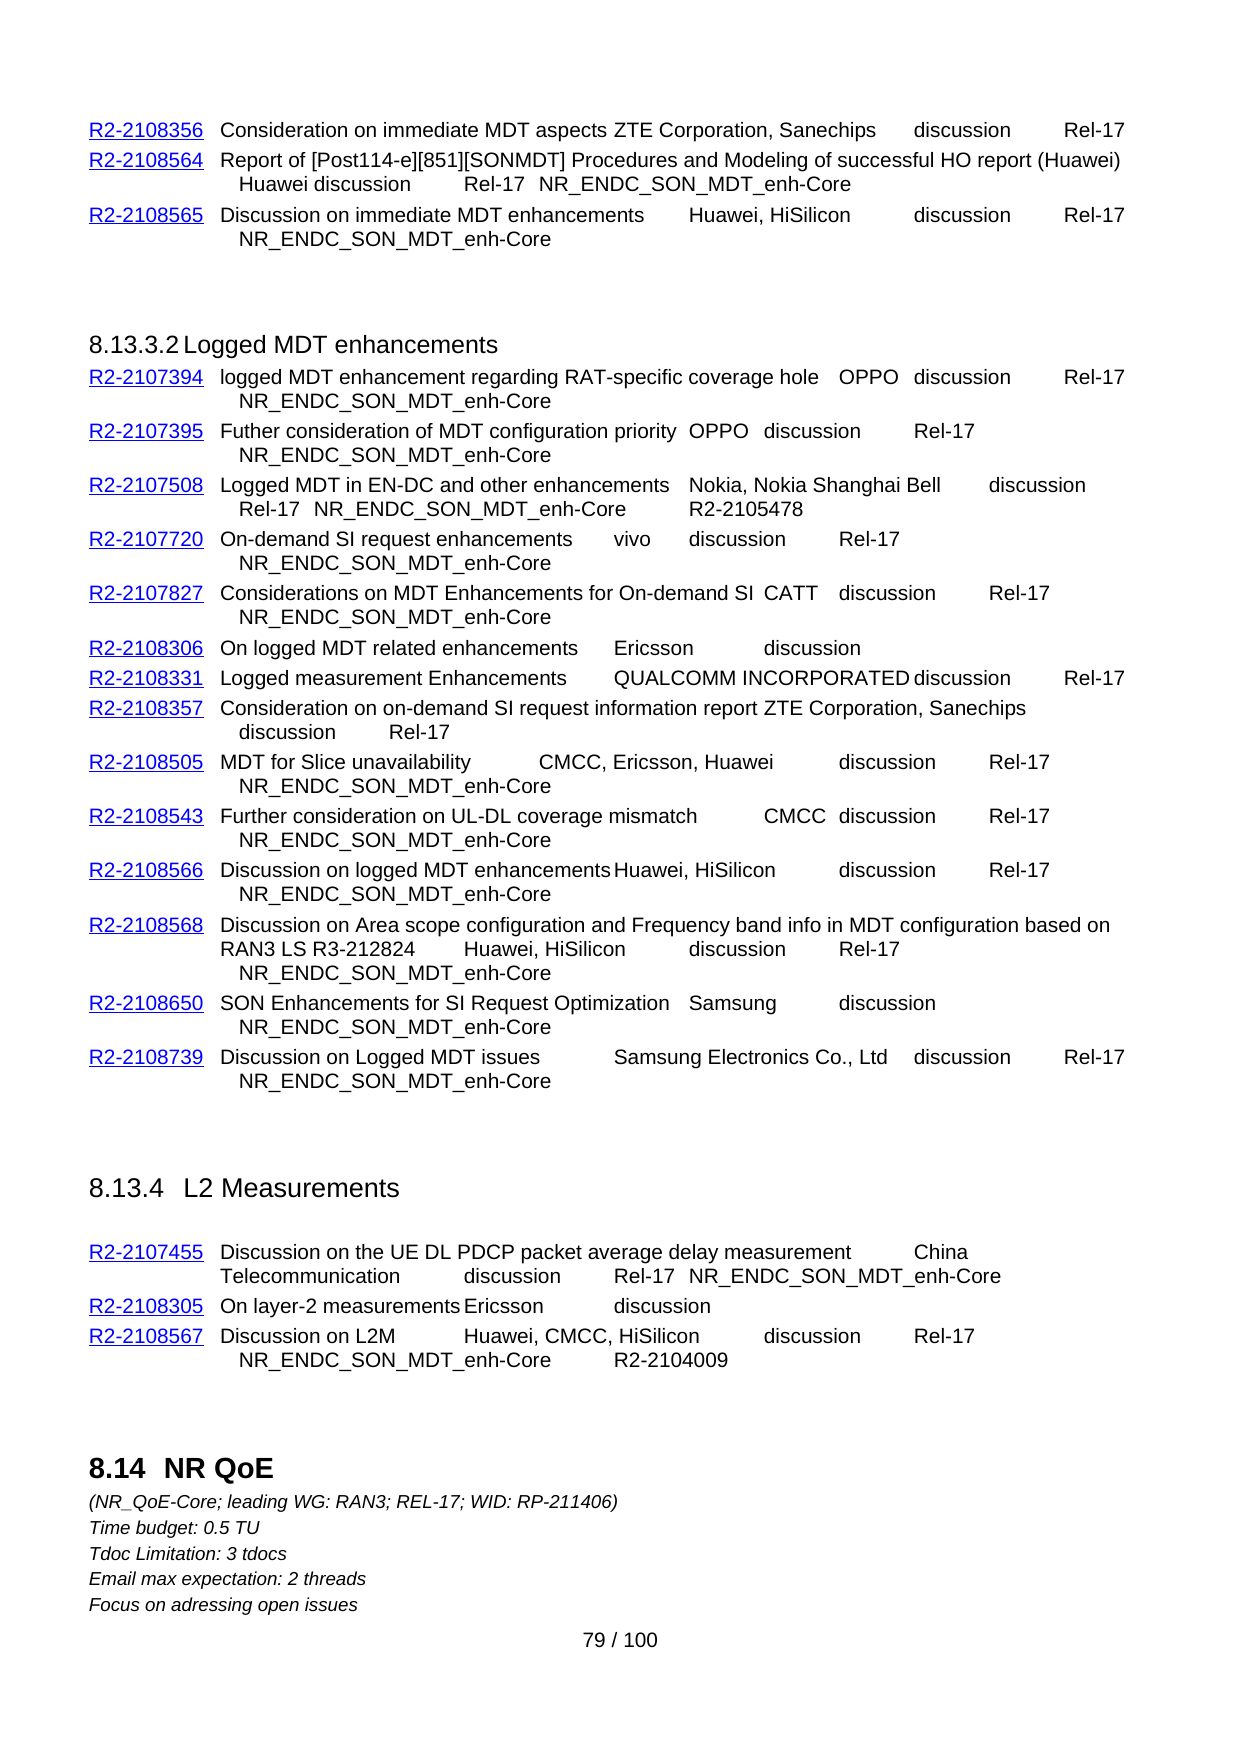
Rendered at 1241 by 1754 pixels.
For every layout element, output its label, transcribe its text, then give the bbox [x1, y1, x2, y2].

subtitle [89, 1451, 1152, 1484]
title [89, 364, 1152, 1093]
subtitle 8.13.3.2 Logged MDT enhancements [89, 329, 1152, 358]
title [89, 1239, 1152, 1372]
title R2-2108564 Report of [Post114-e][851][SONMDT] Procedures and Modeling of successful HO report (Huawei) Huawei discussion Rel-17 NR_ENDC_SON_MDT_enh-Core [89, 148, 1152, 196]
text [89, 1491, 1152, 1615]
title R2-2108565 Discussion on immediate MDT enhancements Huawei, HiSilicon discussion Rel-17 NR_ENDC_SON_MDT_enh-Core [89, 202, 1152, 250]
title R2-2108356 Consideration on immediate MDT aspects ZTE Corporation, Sanechips discussion Rel-17 [89, 118, 1152, 142]
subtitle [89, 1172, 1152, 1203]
